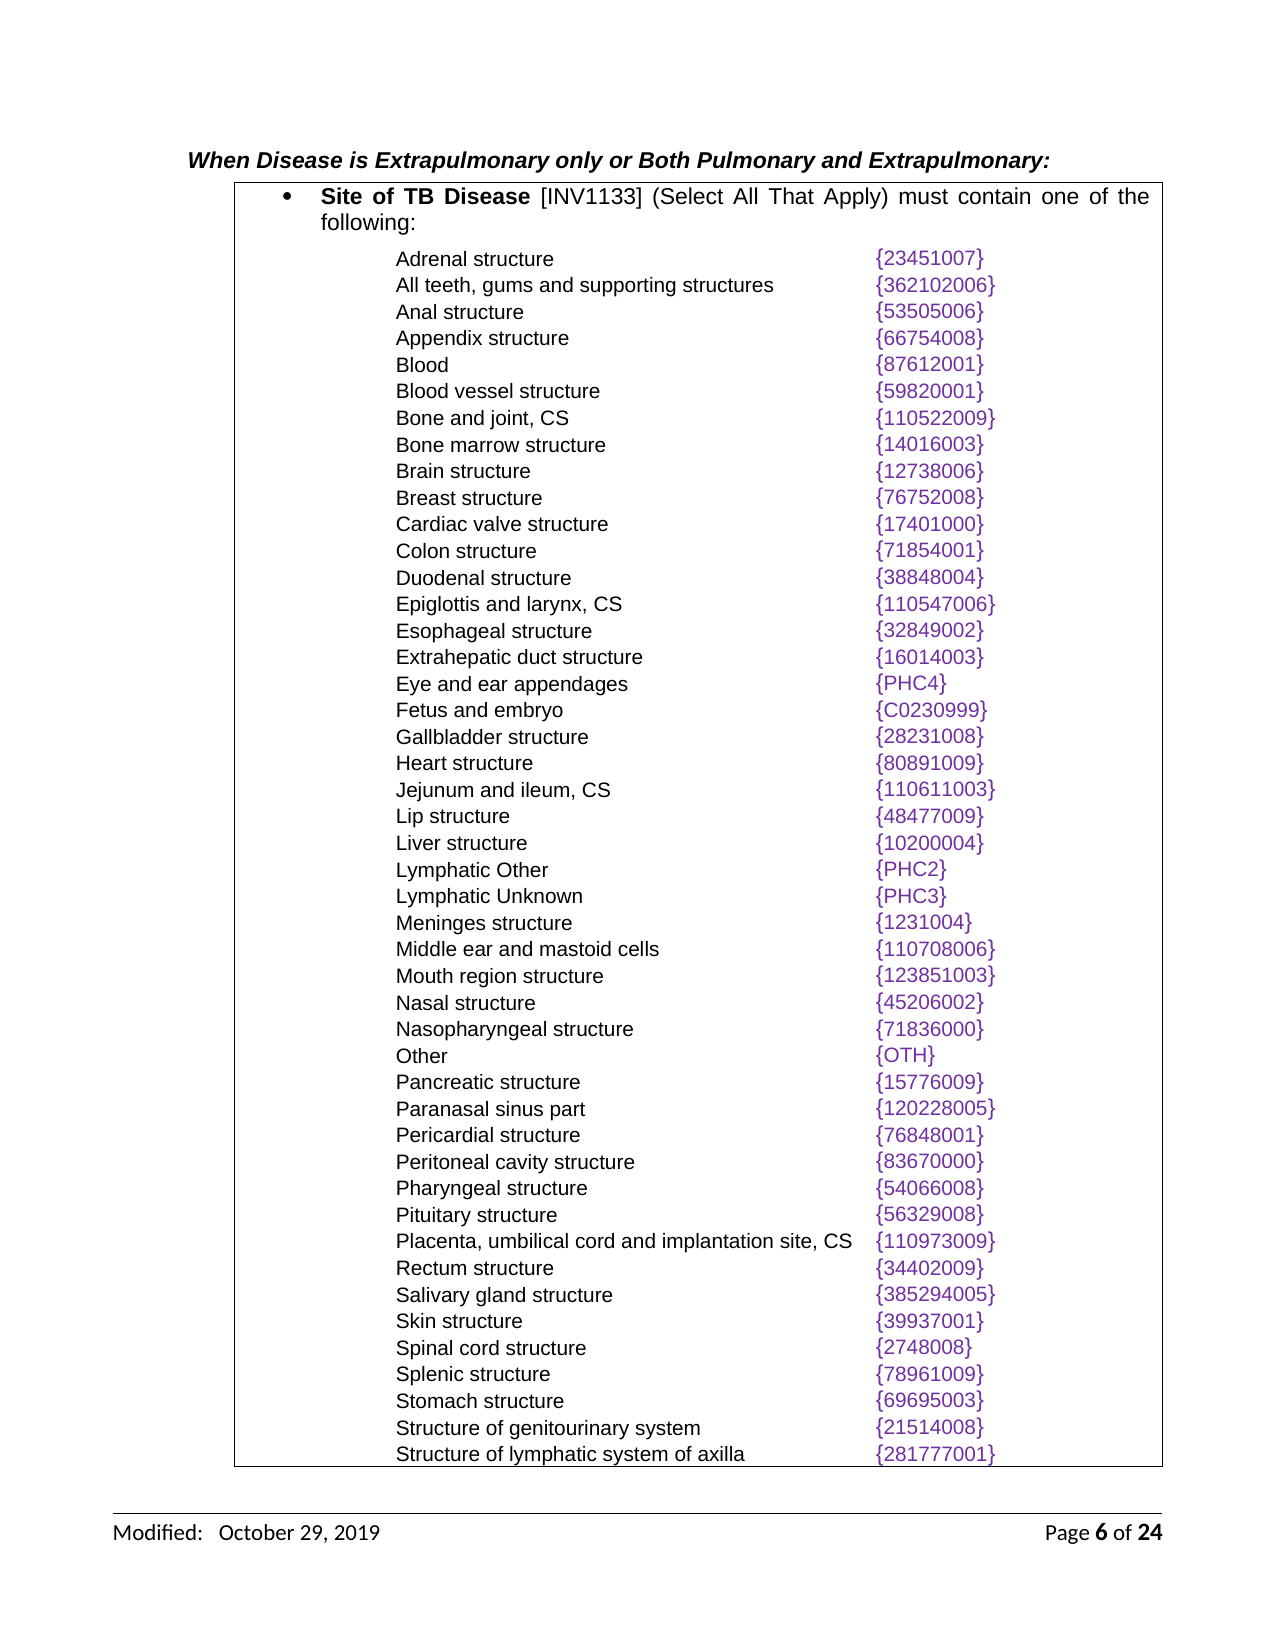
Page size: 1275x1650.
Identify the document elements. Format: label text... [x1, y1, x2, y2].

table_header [235, 183, 1162, 1466]
text When Disease is Extrapulmonary only or Both Pulmonary and Extrapulmonary: [0, 147, 1162, 173]
